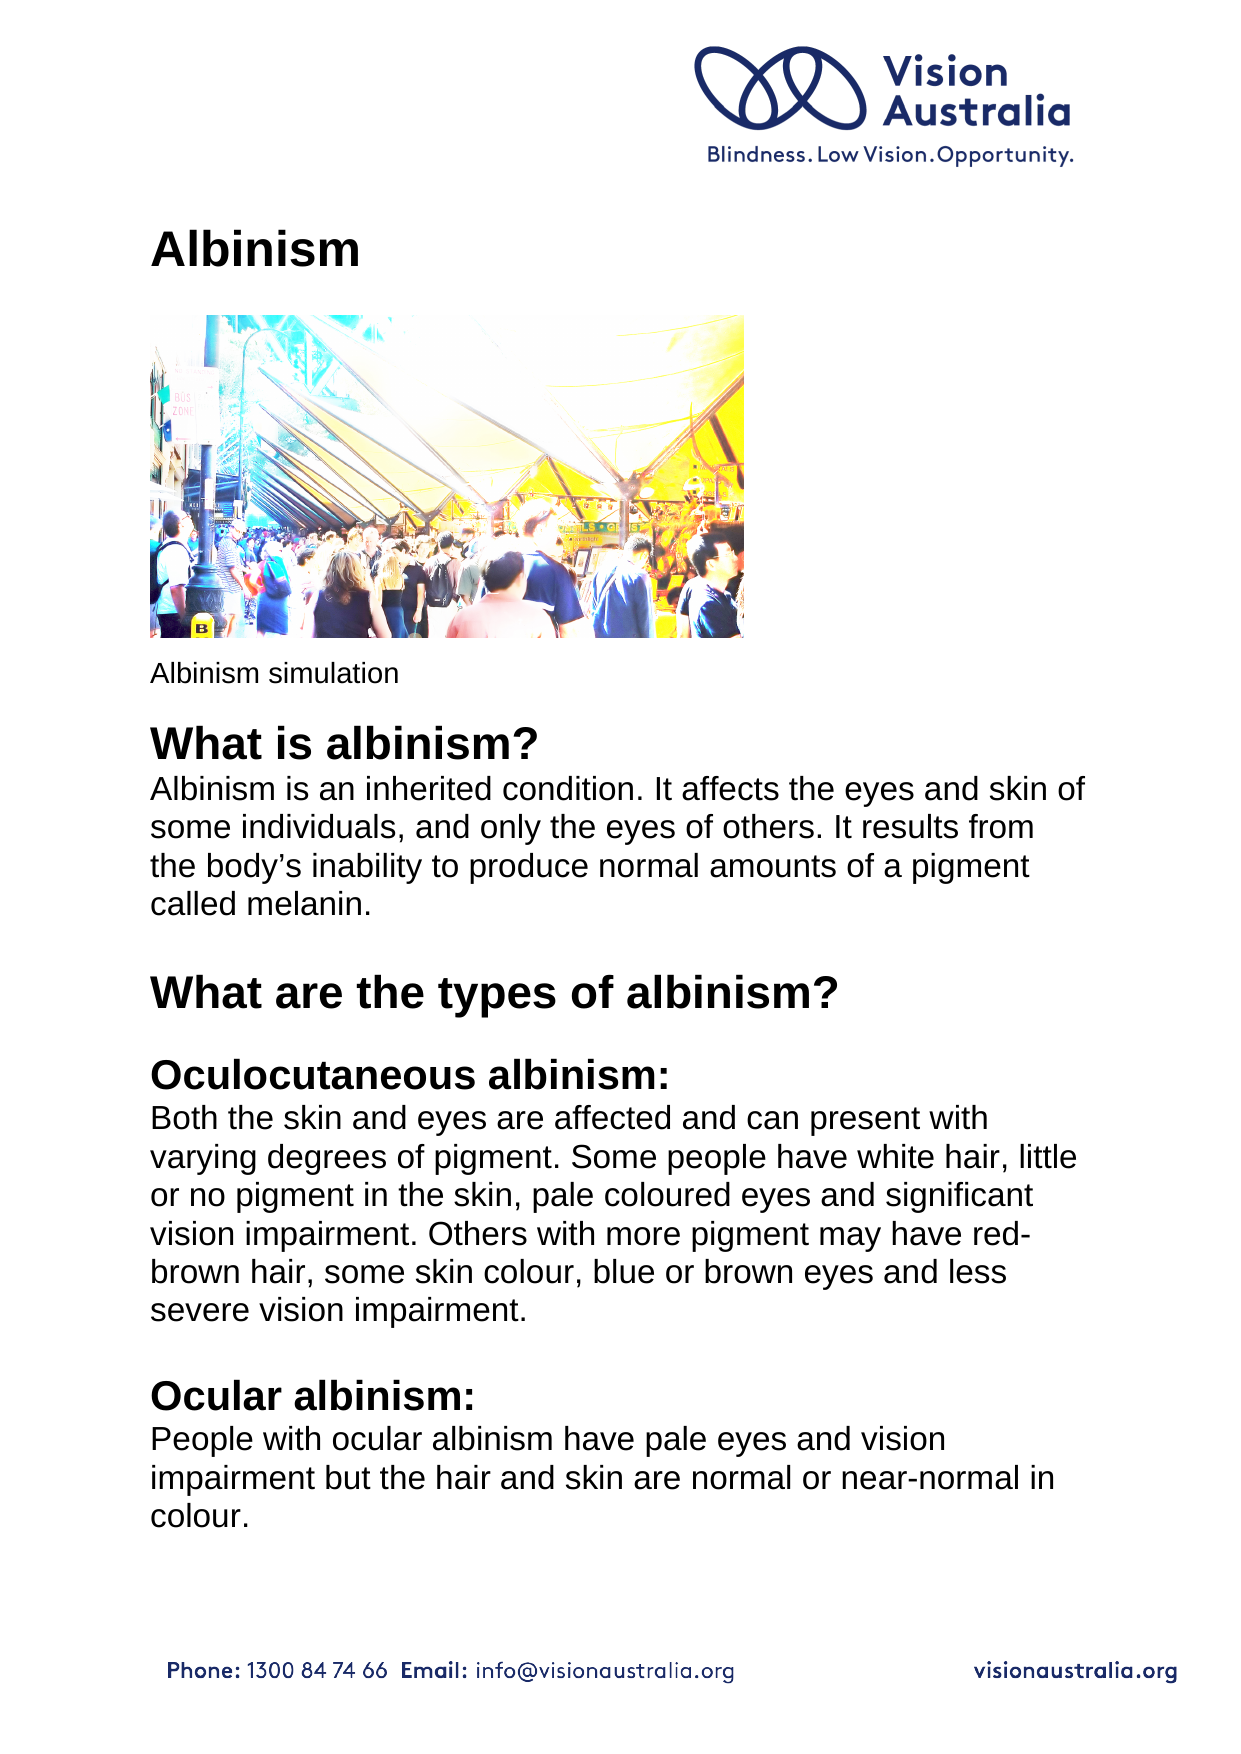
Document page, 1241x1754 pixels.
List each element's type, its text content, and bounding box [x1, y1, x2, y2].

picture [150, 1606, 1197, 1731]
subtitle Albinism [150, 220, 1090, 277]
picture [150, 315, 744, 638]
subtitle Albinism simulation What is albinism? [150, 656, 1090, 769]
subtitle Ocular albinism: [150, 1371, 1090, 1419]
text Albinism is an inherited condition. It affects the eyes and skin of some individuals, and only the eyes of others. It results from the body’s inability to produce normal amounts of a pigment called melanin. [150, 769, 1090, 923]
text Both the skin and eyes are affected and can present with varying degrees of pigment. Some people have white hair, little or no pigment in the skin, pale coloured eyes and significant vision impairment. Others with more pigment may have red-brown hair, some skin colour, blue or brown eyes and less severe vision impairment. [150, 1098, 1090, 1329]
text People with ocular albinism have pale eyes and vision impairment but the hair and skin are normal or near-normal in colour. [150, 1419, 1090, 1535]
subtitle Oculocutaneous albinism: [150, 1050, 1090, 1098]
picture [680, 17, 1091, 195]
subtitle What are the types of albinism? [150, 965, 1090, 1018]
